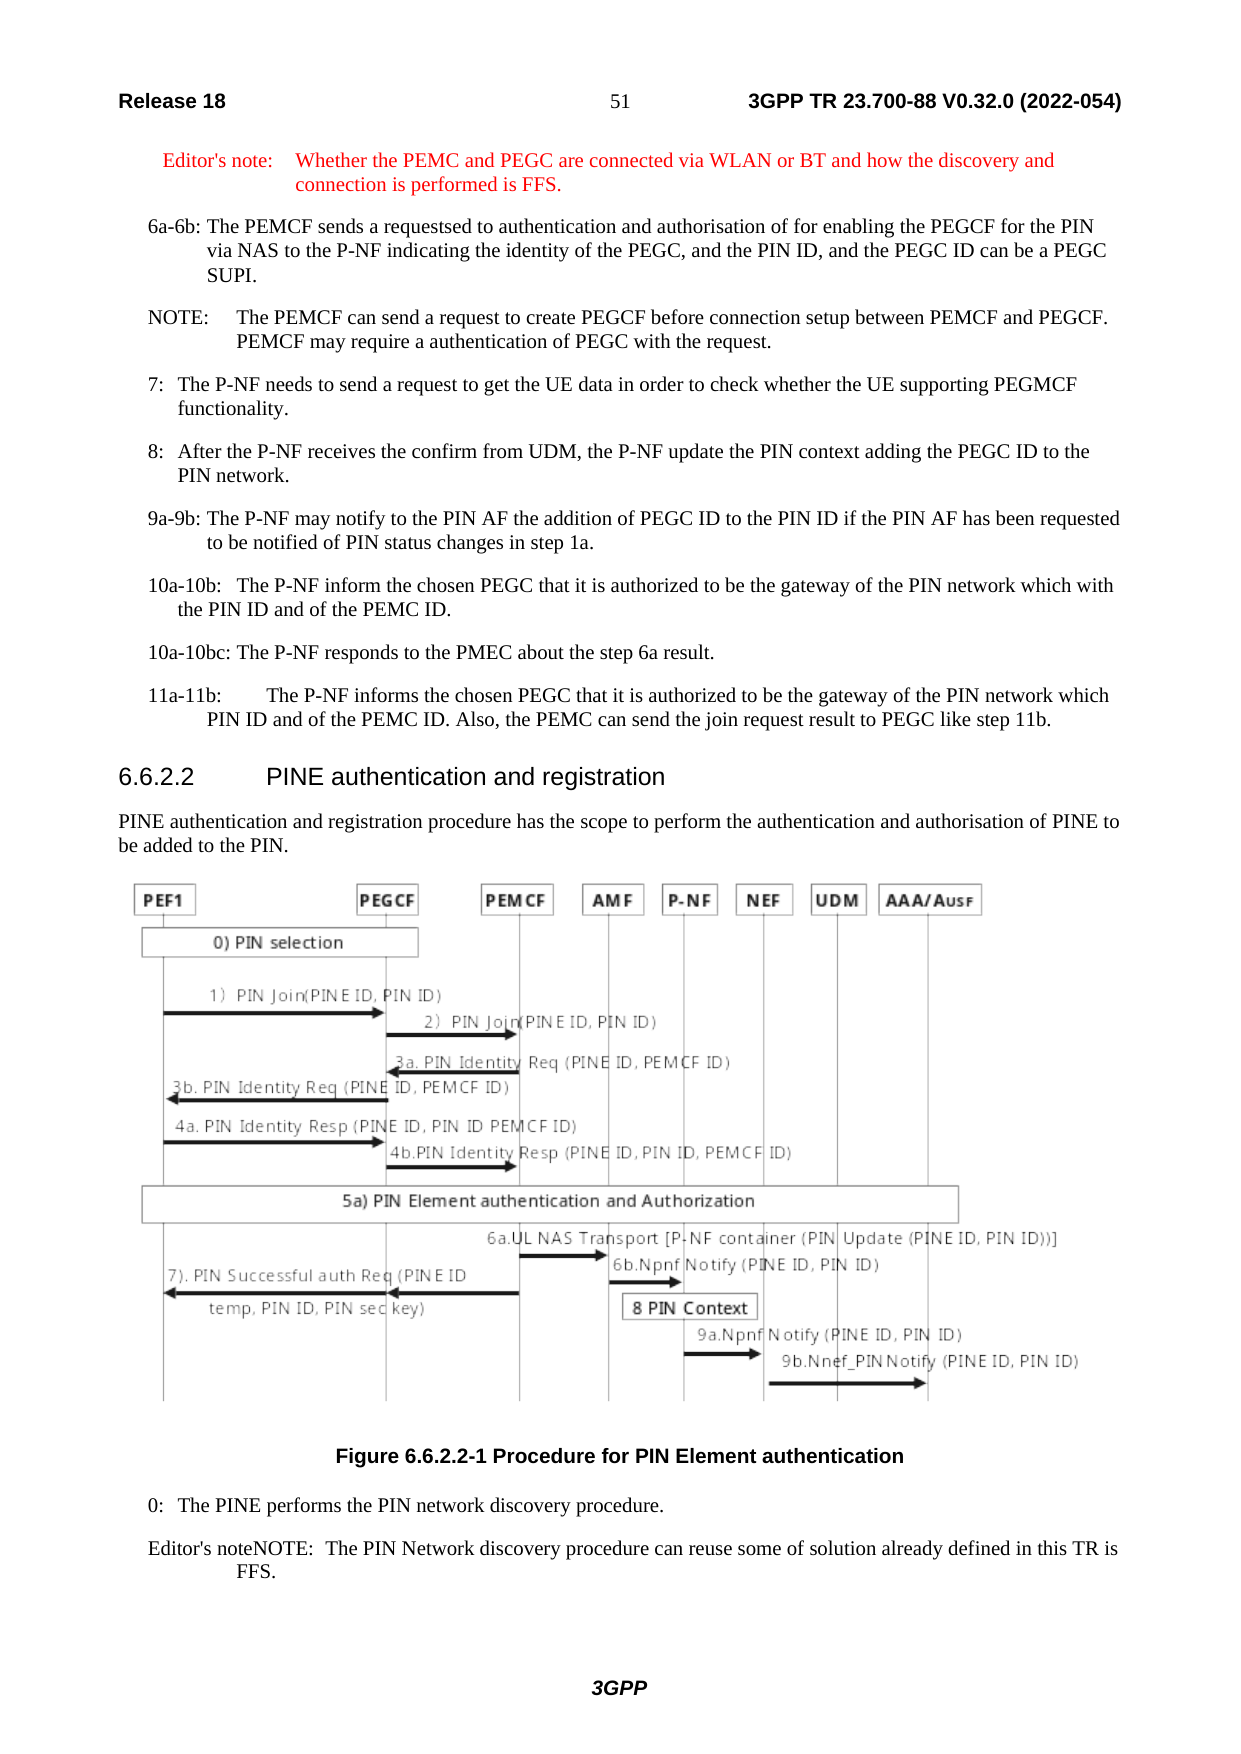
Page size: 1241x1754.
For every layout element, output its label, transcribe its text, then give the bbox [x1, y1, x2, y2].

text : The PIN Network discovery procedure. [148, 1535, 1122, 1583]
text 6a-6b: The PEMC sends a rest to authentication and authorisation enabling the PEGC for the PIN via NAS to the P-NF indicating the identity of the PEGC the PIN ID, and the PEGC ID. [148, 214, 1122, 287]
text Figure 6.6.2.2-1 Procedure for PIN Element authentication [118, 1444, 1122, 1468]
text 0: The PINE performs the PIN network discovery procedure. [148, 1493, 1122, 1517]
text 7: The P-NF needs to send a request to get the UE data in order to check whether the UE supporting PEC. [148, 372, 1122, 420]
text NOTE: The PEMC can send a request to create PEGC before connection setup between PEMC and PEGC. PEMC may require a authentication of PEGC with the request. [148, 305, 1122, 353]
text 10: The P-NF responds to the PMEC about the step 6a result. [148, 640, 1122, 664]
text 9a-9b: The P-NF may notify to the PIN AF the addition of PEGC ID to the PIN ID if the PIN AF has been requested to be notified of PIN status changes in step 1a. [148, 506, 1122, 554]
text 8: After the P-NF receives the confirm from UDM, the P-NF update the PIN context adding the PEGC ID to the PIN network. [148, 439, 1122, 487]
subtitle 6.6.2.2 PINE authentication and registration [118, 762, 1122, 791]
text PINE authentication and registration procedure has the scope to perform the authentication and authorisation of PINE to be added to the PIN. [118, 809, 1122, 857]
